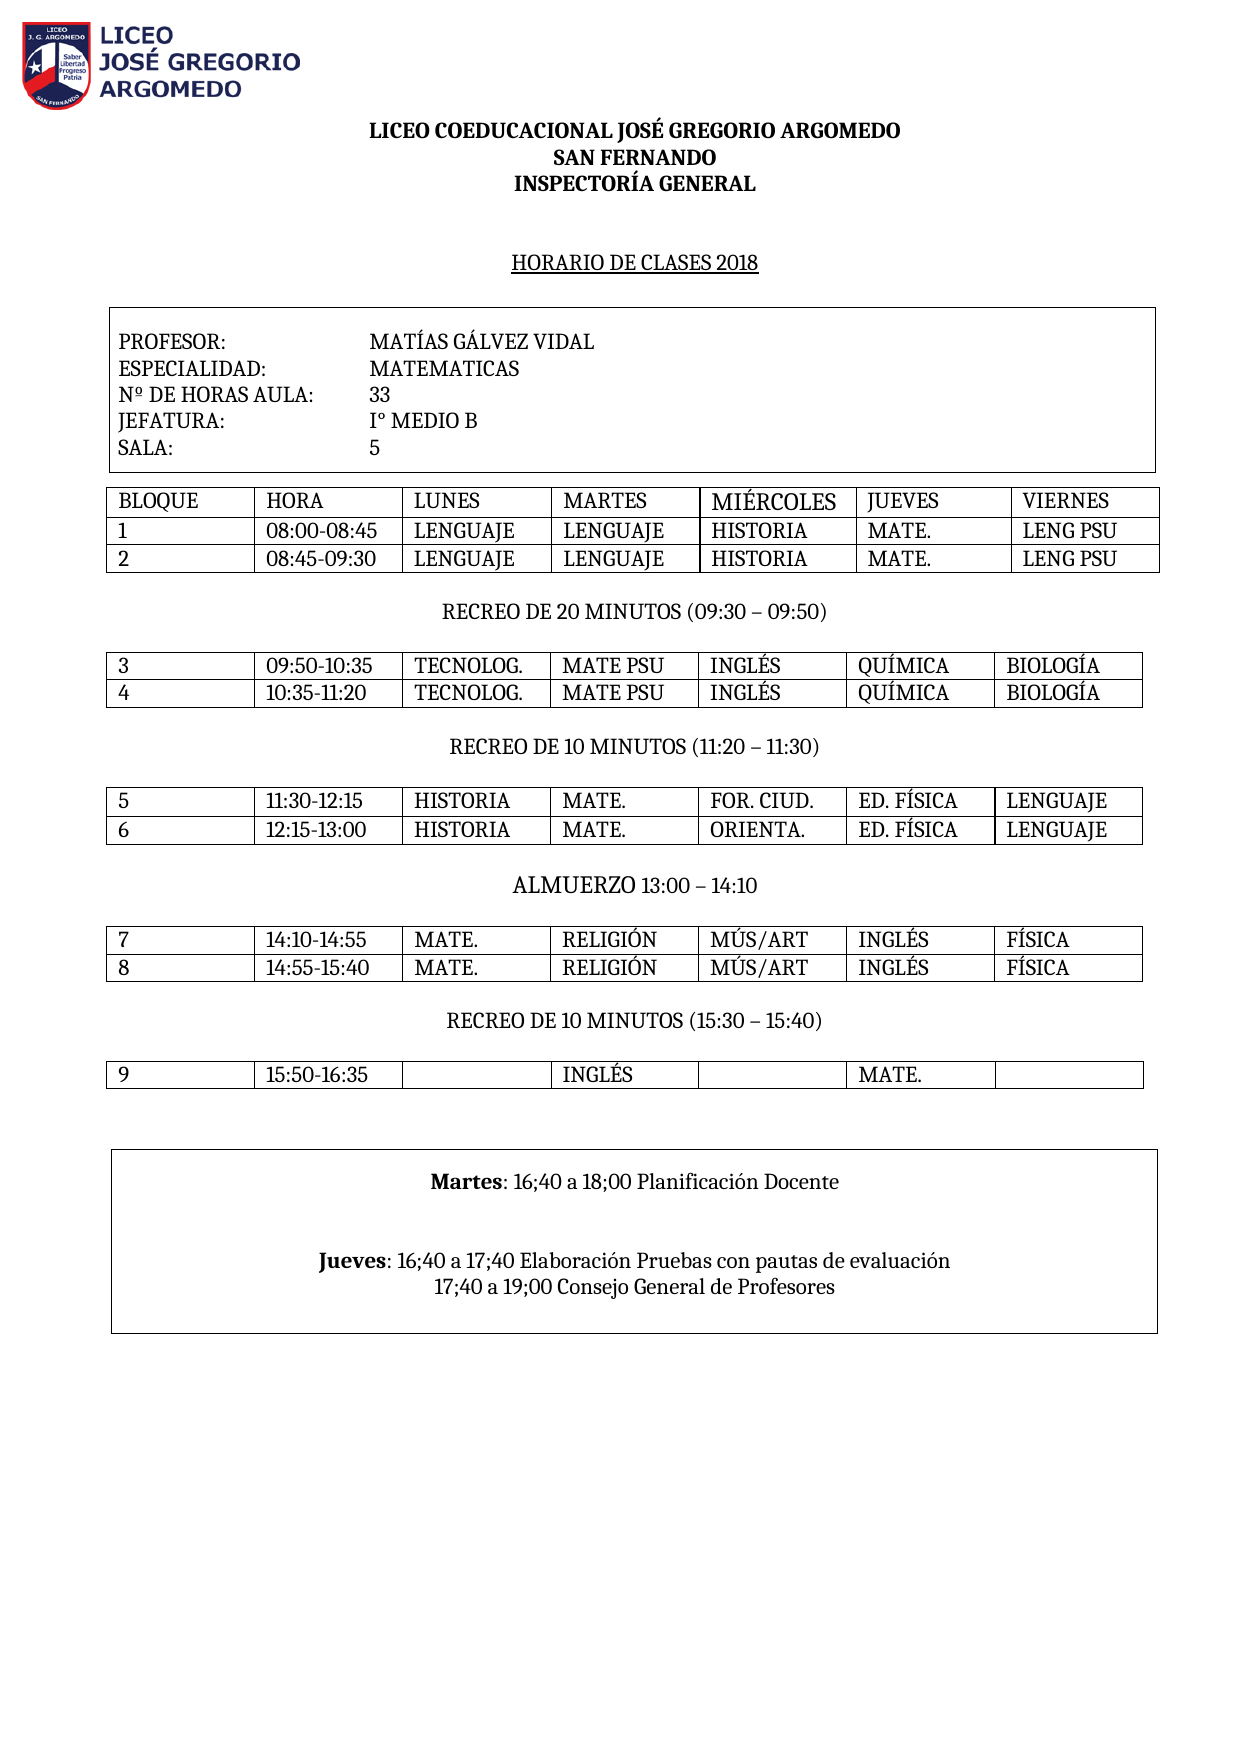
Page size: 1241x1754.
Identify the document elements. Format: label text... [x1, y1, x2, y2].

table_header VIERNES [1012, 488, 1159, 517]
table_cell RELIGIÓN [551, 955, 698, 981]
table_cell MATE. [857, 518, 1011, 544]
text ESPECIALIDAD: MATEMATICAS [118, 355, 1152, 382]
table_header [699, 1062, 846, 1088]
table_cell 8 [107, 955, 254, 981]
table_header 15:50-16:35 [255, 1062, 402, 1088]
text RECREO DE 20 MINUTOS (09:30 – 09:50) [118, 599, 1152, 625]
table_cell LENGUAJE [552, 518, 699, 544]
text RECREO DE 10 MINUTOS (15:30 – 15:40) [118, 1008, 1152, 1034]
table_cell QUÍMICA [847, 680, 994, 707]
table_cell FÍSICA [995, 955, 1142, 981]
table_cell MATE PSU [551, 680, 698, 707]
table_cell LENG PSU [1012, 545, 1159, 572]
table_cell LENGUAJE [996, 817, 1142, 843]
table_header MATE. [551, 788, 698, 816]
table_header 7 [107, 927, 254, 953]
table_header 3 [107, 653, 254, 679]
table_cell 2 [107, 545, 254, 572]
text SALA: 5 [118, 434, 1152, 461]
table_cell LENGUAJE [552, 545, 699, 572]
table_cell HISTORIA [403, 817, 550, 843]
text Jueves: 16;40 a 17;40 Elaboración Pruebas con pautas de evaluación [118, 1247, 1152, 1274]
table_cell 08:45-09:30 [255, 545, 402, 572]
table_header MÚS/ART [699, 927, 846, 953]
text INSPECTORÍA GENERAL [118, 171, 1152, 197]
table_cell MATE. [551, 817, 698, 843]
text Martes: 16;40 a 18;00 Planificación Docente [118, 1168, 1152, 1195]
table_header FOR. CIUD. [699, 788, 846, 816]
table_header LUNES [403, 488, 551, 517]
text HORARIO DE CLASES 2018 [118, 250, 1152, 276]
table_header HISTORIA [403, 788, 550, 816]
table_cell MÚS/ART [699, 955, 846, 981]
table_cell HISTORIA [701, 518, 856, 544]
text LICEO COEDUCACIONAL JOSÉ GREGORIO ARGOMEDO [118, 118, 1152, 144]
table_header MIÉRCOLES [701, 488, 856, 517]
table_header BIOLOGÍA [995, 653, 1142, 679]
table_header 14:10-14:55 [255, 927, 402, 953]
table_header FÍSICA [995, 927, 1142, 953]
table_header MATE. [847, 1062, 995, 1088]
table_cell 1 [107, 518, 254, 544]
table_header ED. FÍSICA [847, 788, 994, 816]
table_header [403, 1062, 551, 1088]
table_header MATE. [403, 927, 550, 953]
text Nº DE HORAS AULA: 33 [118, 382, 1152, 408]
table_cell INGLÉS [699, 680, 846, 707]
table_cell TECNOLOG. [403, 680, 550, 707]
table_header 9 [107, 1062, 254, 1088]
table_cell MATE. [857, 545, 1011, 572]
table_cell LENGUAJE [403, 545, 551, 572]
text PROFESOR: MATÍAS GÁLVEZ VIDAL [118, 329, 1152, 355]
table_header LENGUAJE [996, 788, 1142, 816]
table_header INGLÉS [847, 927, 994, 953]
table_header RELIGIÓN [551, 927, 698, 953]
table_cell 4 [107, 680, 254, 707]
table_header BLOQUE [107, 488, 254, 517]
table_header INGLÉS [552, 1062, 698, 1088]
table_header [996, 1062, 1143, 1088]
table_cell LENGUAJE [403, 518, 551, 544]
table_cell 08:00-08:45 [255, 518, 402, 544]
table_cell 10:35-11:20 [255, 680, 402, 707]
table_header 11:30-12:15 [255, 788, 402, 816]
table_header JUEVES [857, 488, 1011, 517]
text RECREO DE 10 MINUTOS (11:20 – 11:30) [118, 734, 1152, 760]
table_cell BIOLOGÍA [995, 680, 1142, 707]
table_cell 14:55-15:40 [255, 955, 402, 981]
table_header HORA [255, 488, 402, 517]
table_header QUÍMICA [847, 653, 994, 679]
text ALMUERZO 13:00 – 14:10 [118, 871, 1152, 900]
table_cell HISTORIA [701, 545, 856, 572]
table_header 5 [107, 788, 254, 816]
table_cell 12:15-13:00 [255, 817, 402, 843]
table_cell LENG PSU [1012, 518, 1159, 544]
picture [7, 9, 314, 119]
text 17;40 a 19;00 Consejo General de Profesores [118, 1274, 1152, 1300]
table_header 09:50-10:35 [255, 653, 402, 679]
text JEFATURA: I° MEDIO B [118, 408, 1152, 434]
table_cell ED. FÍSICA [847, 817, 994, 843]
table_header INGLÉS [699, 653, 846, 679]
table_header MATE PSU [551, 653, 698, 679]
table_cell INGLÉS [847, 955, 994, 981]
text SAN FERNANDO [118, 144, 1152, 171]
table_cell MATE. [403, 955, 550, 981]
table_header MARTES [552, 488, 699, 517]
table_cell 6 [107, 817, 254, 843]
table_header TECNOLOG. [403, 653, 550, 679]
table_cell ORIENTA. [699, 817, 846, 843]
